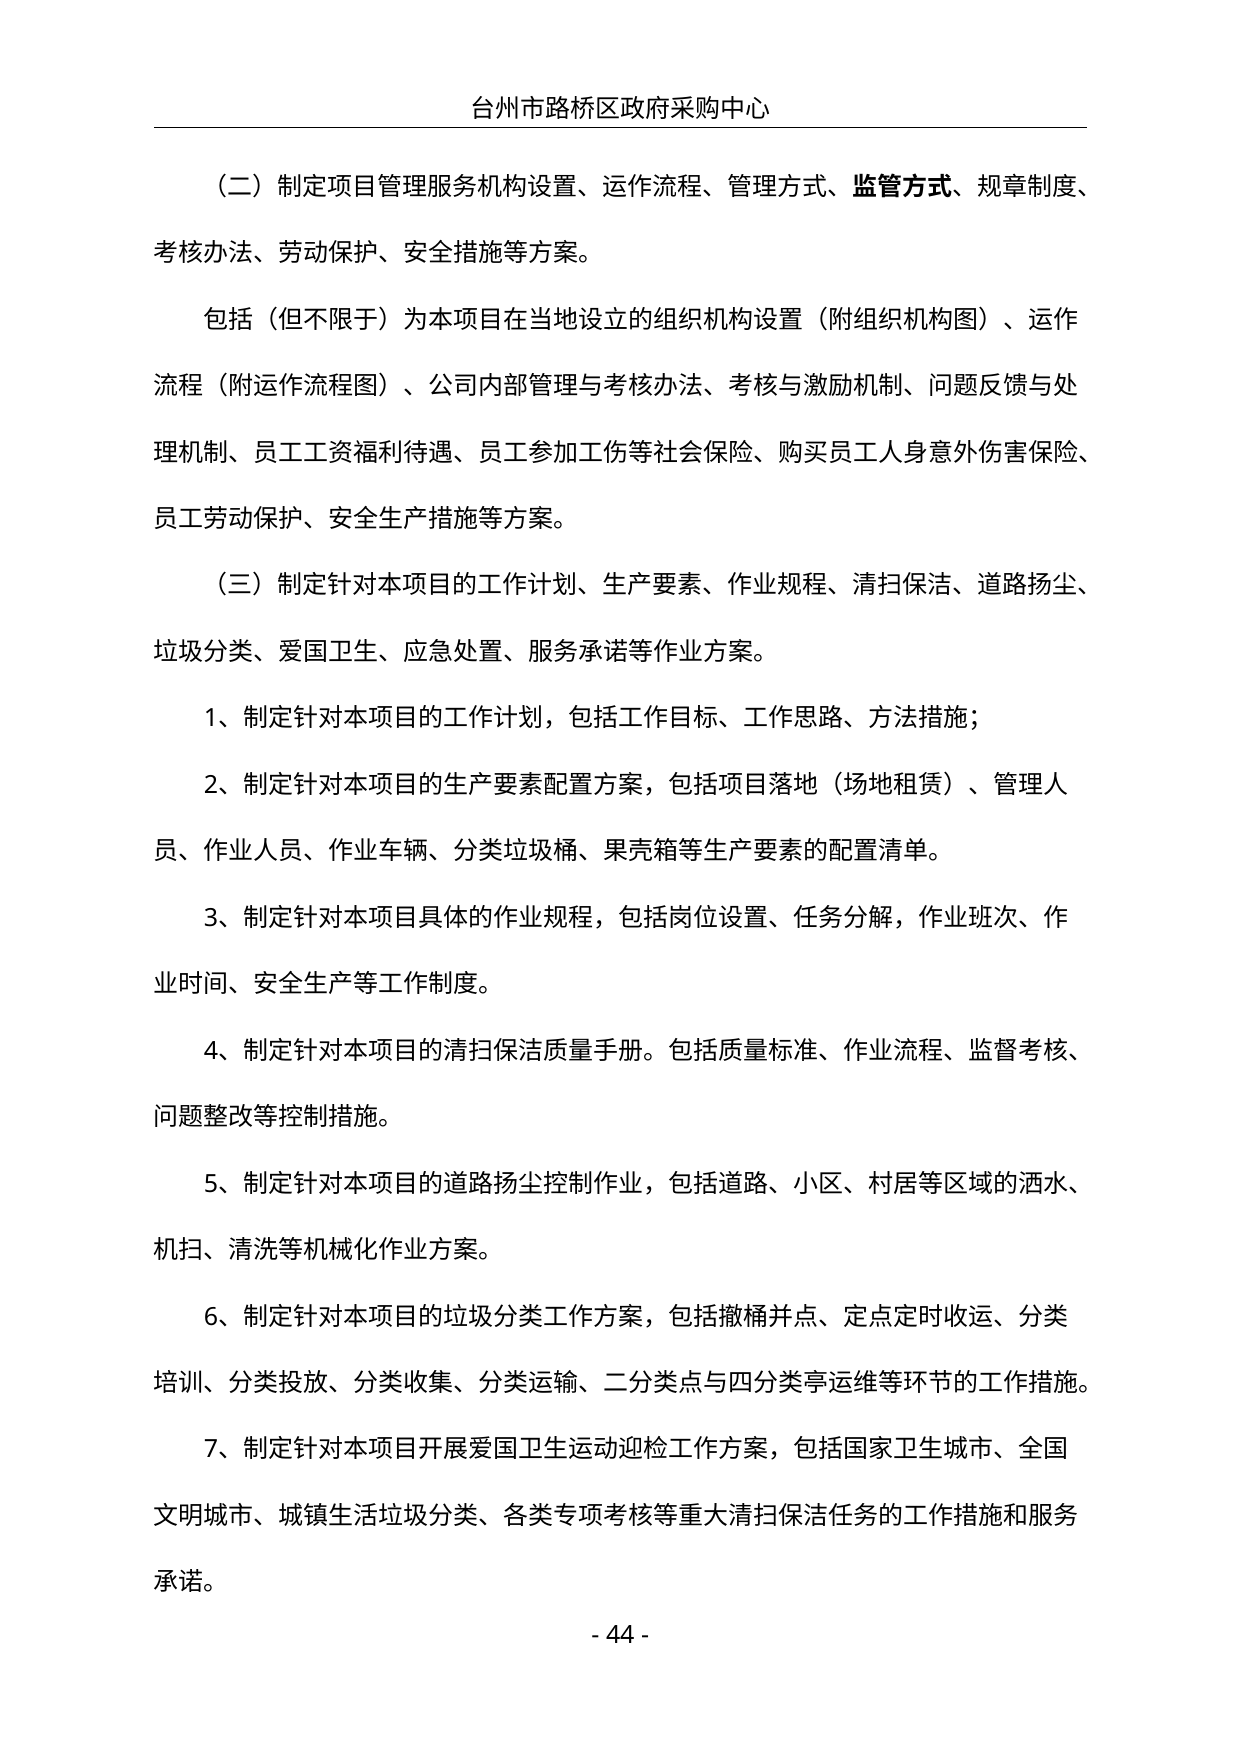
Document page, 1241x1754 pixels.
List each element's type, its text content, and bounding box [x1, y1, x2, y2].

text 2、制定针对本项目的生产要素配置方案，包括项目落地（场地租赁）、管理人员、作业人员、作业车辆、分类垃圾桶、果壳箱等生产要素的配置清单。 [153, 749, 1087, 882]
text 包括（但不限于）为本项目在当地设立的组织机构设置（附组织机构图）、运作流程（附运作流程图）、公司内部管理与考核办法、考核与激励机制、问题反馈与处理机制、员工工资福利待遇、员工参加工伤等社会保险、购买员工人身意外伤害保险、员工劳动保护、安全生产措施等方案。 [153, 284, 1087, 550]
text 5、制定针对本项目的道路扬尘控制作业，包括道路、小区、村居等区域的洒水、机扫、清洗等机械化作业方案。 [153, 1148, 1087, 1281]
text （三）制定针对本项目的工作计划、生产要素、作业规程、清扫保洁、道路扬尘、垃圾分类、爱国卫生、应急处置、服务承诺等作业方案。 [153, 550, 1087, 683]
text （二）制定项目管理服务机构设置、运作流程、管理方式、监管方式、规章制度、考核办法、劳动保护、安全措施等方案。 [154, 151, 1087, 284]
text 4、制定针对本项目的清扫保洁质量手册。包括质量标准、作业流程、监督考核、问题整改等控制措施。 [153, 1015, 1087, 1148]
text 1、制定针对本项目的工作计划，包括工作目标、工作思路、方法措施； [153, 683, 1087, 749]
text 6、制定针对本项目的垃圾分类工作方案，包括撤桶并点、定点定时收运、分类培训、分类投放、分类收集、分类运输、二分类点与四分类亭运维等环节的工作措施。 [153, 1281, 1087, 1414]
text 3、制定针对本项目具体的作业规程，包括岗位设置、任务分解，作业班次、作业时间、安全生产等工作制度。 [153, 882, 1087, 1015]
text 7、制定针对本项目开展爱国卫生运动迎检工作方案，包括国家卫生城市、全国文明城市、城镇生活垃圾分类、各类专项考核等重大清扫保洁任务的工作措施和服务承诺。 [153, 1414, 1087, 1613]
